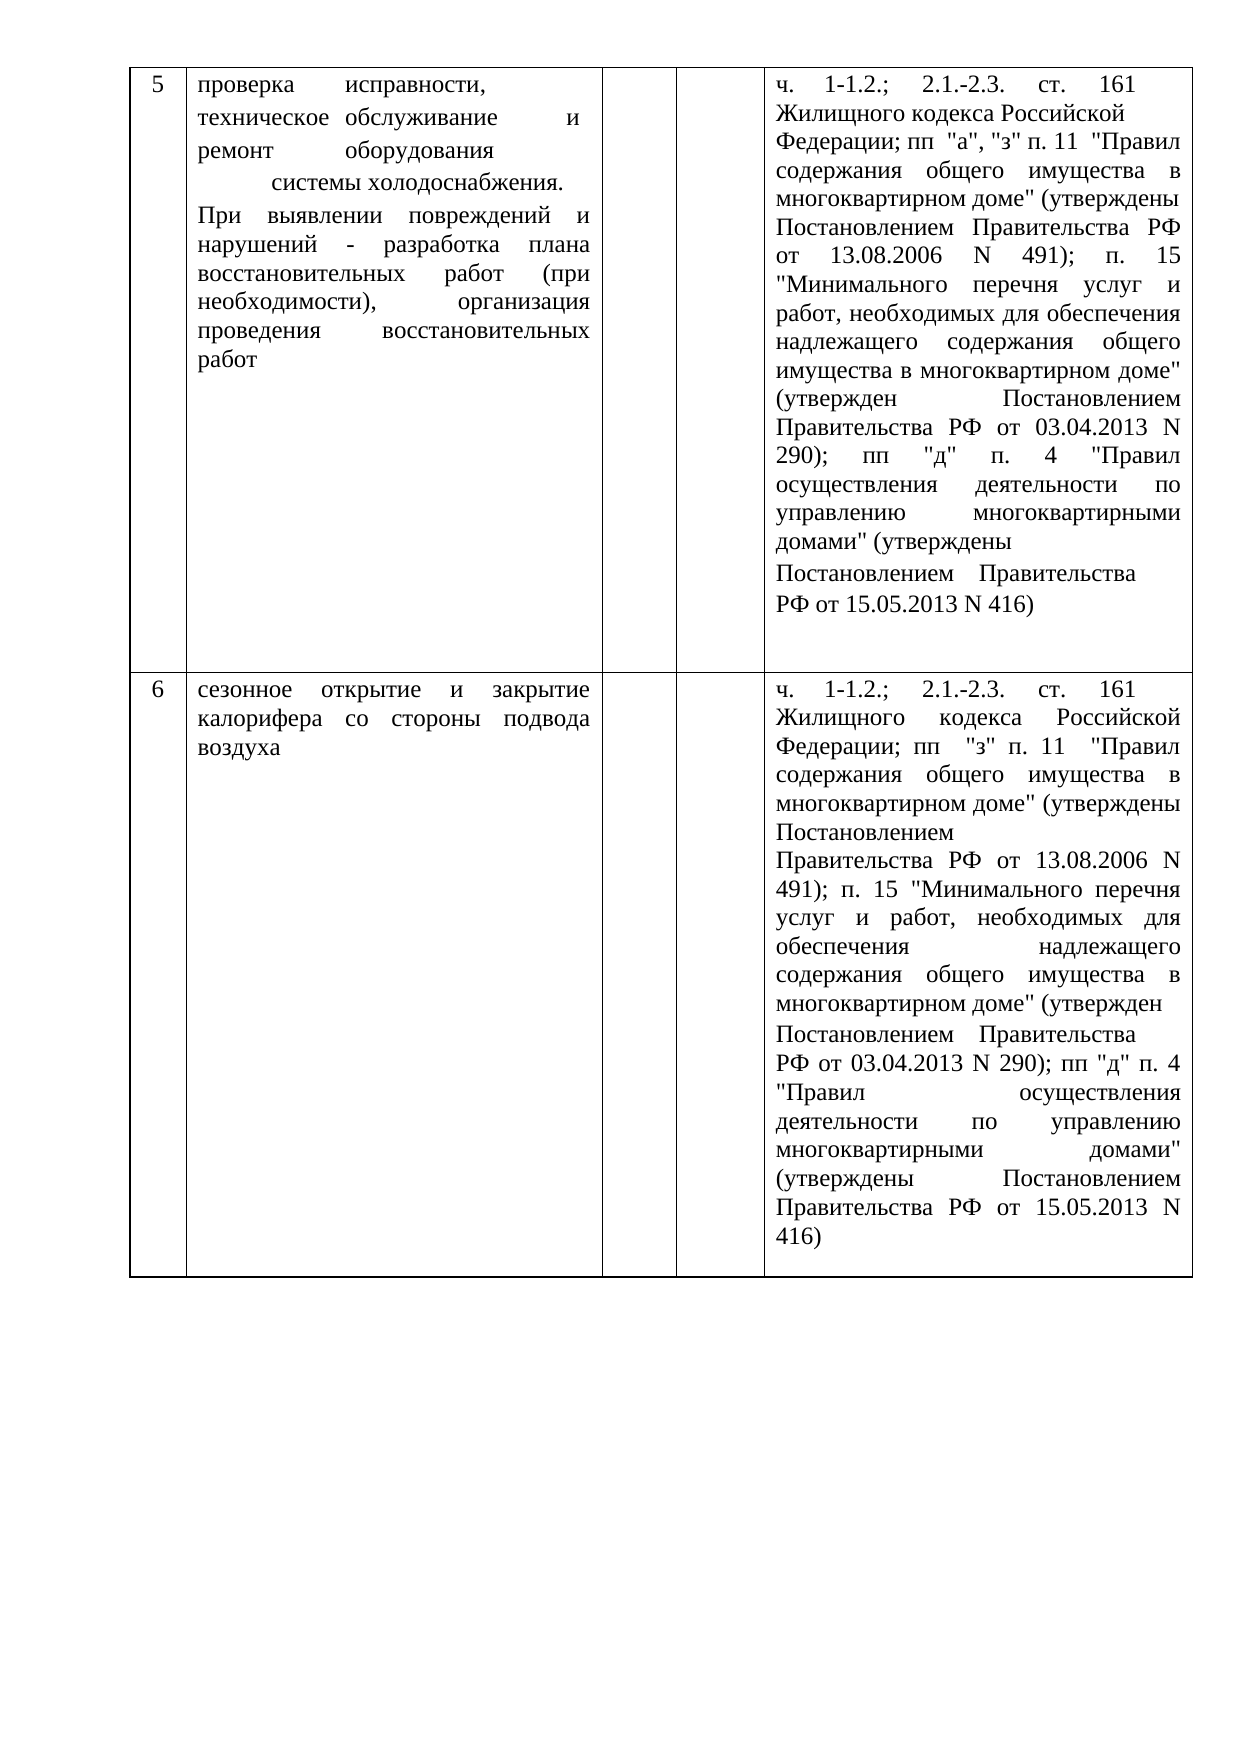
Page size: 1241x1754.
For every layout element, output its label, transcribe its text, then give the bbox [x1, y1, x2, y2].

table_cell [677, 673, 764, 1276]
table_cell сезонное открытие и закрытие калорифера со стороны подвода воздуха [187, 673, 602, 1276]
table_header [603, 68, 676, 672]
table_cell 6 [131, 673, 186, 1276]
table_header 5 [131, 68, 186, 672]
table_header [677, 68, 764, 672]
table_cell ч. 1-1.2.; 2.1.-2.3. ст. 161 Жилищного кодекса Российской Федерации; пп "з" п. 11 "Правил содержания общего имущества в многоквартирном доме" (утверждены Постановлением Правительства РФ от 13.08.2006 N 491); п. 15 "Минимального перечня услуг и работ, необходимых для обеспечения надлежащего содержания общего имущества в многоквартирном доме" (утвержден Постановлением Правительства РФ от 03.04.2013 N 290); пп "д" п. 4 "Правил осуществления деятельности по управлению многоквартирными домами" (утверждены Постановлением Правительства РФ от 15.05.2013 N 416) [765, 673, 1192, 1276]
table_header ч. 1-1.2.; 2.1.-2.3. ст. 161 Жилищного кодекса Российской Федерации; пп "а", "з" п. 11 "Правил содержания общего имущества в многоквартирном доме" (утверждены Постановлением Правительства РФ от 13.08.2006 N 491); п. 15 "Минимального перечня услуг и работ, необходимых для обеспечения надлежащего содержания общего имущества в многоквартирном доме" (утвержден Постановлением Правительства РФ от 03.04.2013 N 290); пп "д" п. 4 "Правил осуществления деятельности по управлению многоквартирными домами" (утверждены Постановлением Правительства РФ от 15.05.2013 N 416) [765, 68, 1192, 672]
table_header проверка исправности, техническое обслуживание и ремонт оборудования системы холодоснабжения. При выявлении повреждений и нарушений - разработка плана восстановительных работ (при необходимости), организация проведения восстановительных работ [187, 68, 602, 672]
table_cell [603, 673, 676, 1276]
